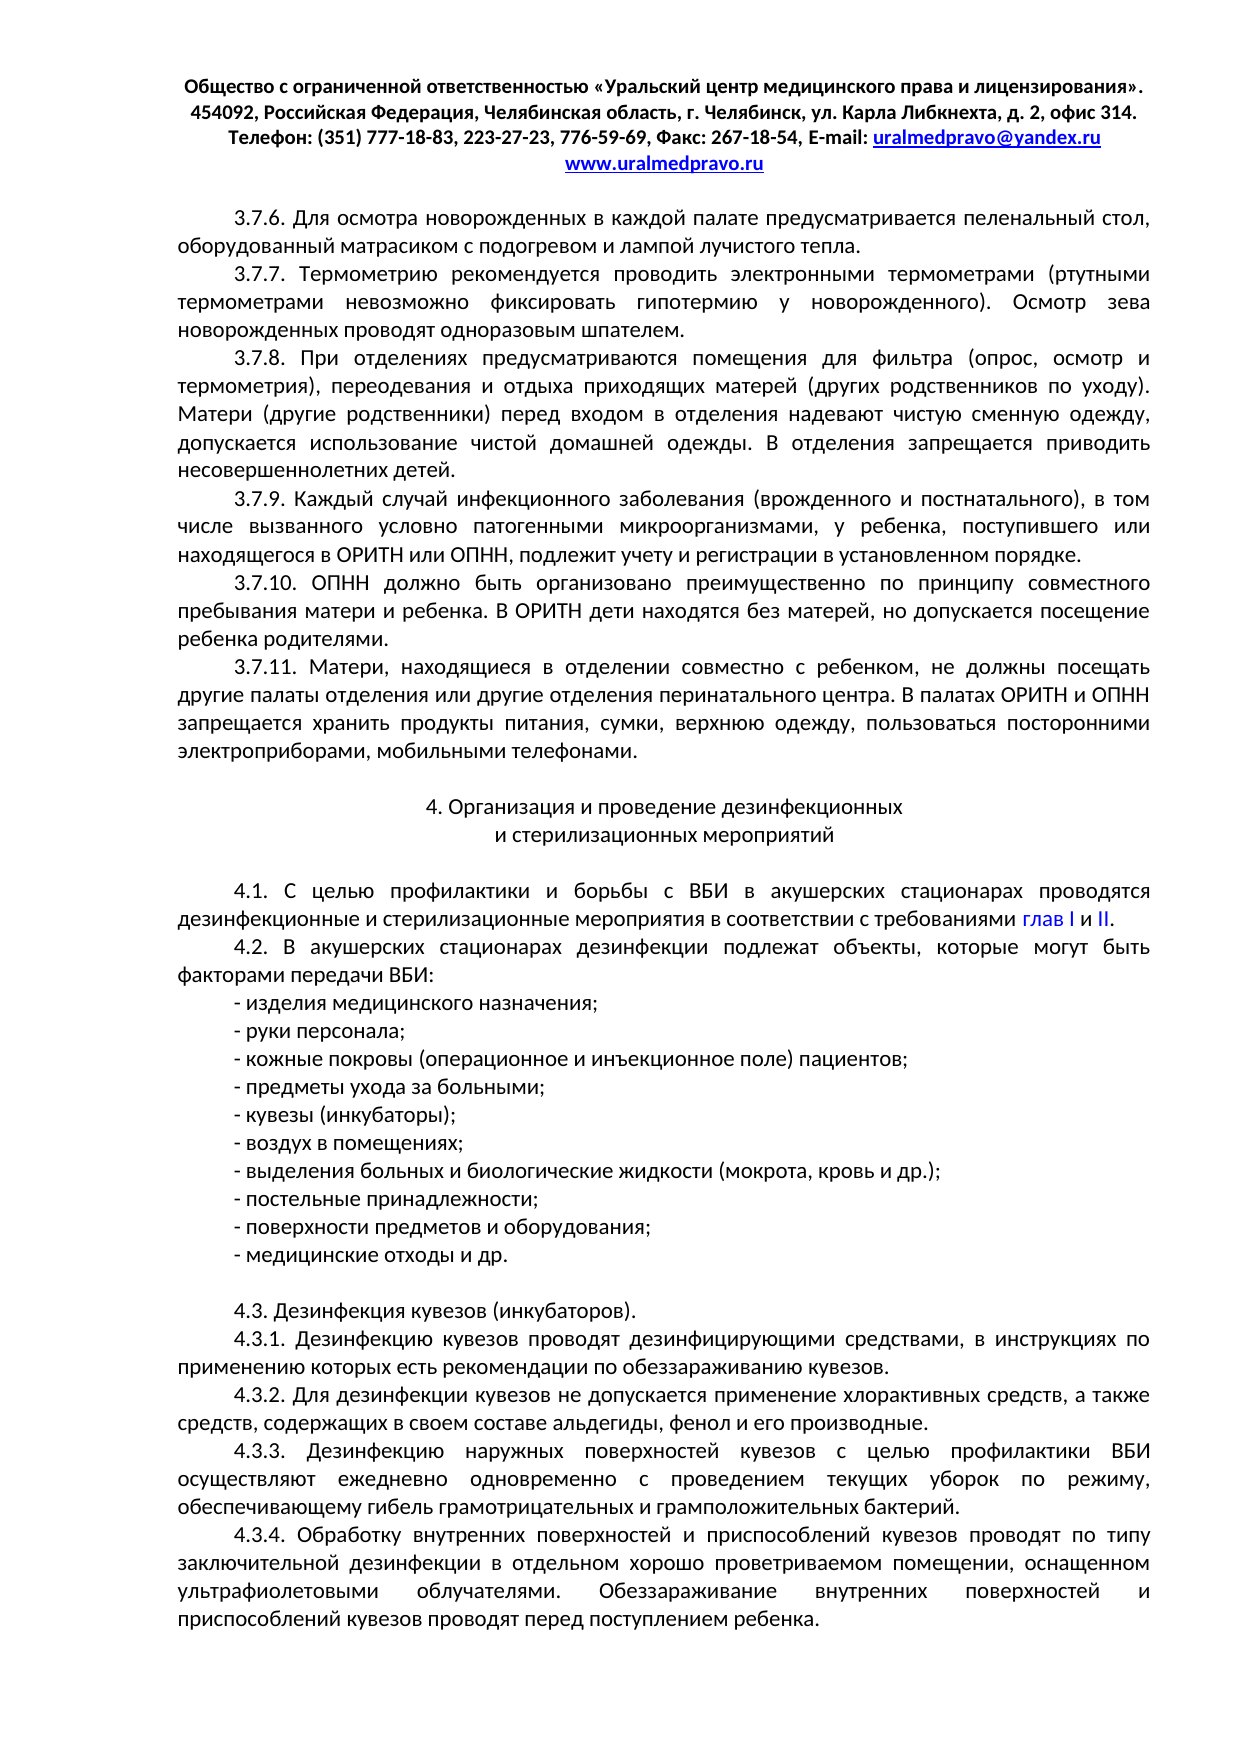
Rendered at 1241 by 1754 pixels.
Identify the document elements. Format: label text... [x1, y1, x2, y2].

text 4.3. Дезинфекция кувезов (инкубаторов). [177, 1296, 1152, 1324]
text 3.7.6. Для осмотра новорожденных в каждой палате предусматривается пеленальный стол, оборудованный матрасиком с подогревом и лампой лучистого тепла. [177, 203, 1152, 259]
text 4.3.4. Обработку внутренних поверхностей и приспособлений кувезов проводят по типу заключительной дезинфекции в отдельном хорошо проветриваемом помещении, оснащенном ультрафиолетовыми облучателями. Обеззараживание внутренних поверхностей и приспособлений кувезов проводят перед поступлением ребенка. [177, 1520, 1152, 1632]
text - предметы ухода за больными; [177, 1072, 1152, 1100]
text - кувезы (инкубаторы); [177, 1100, 1152, 1128]
text - руки персонала; [177, 1016, 1152, 1044]
text - выделения больных и биологические жидкости (мокрота, кровь и др.); [177, 1156, 1152, 1184]
text - поверхности предметов и оборудования; [177, 1212, 1152, 1240]
text 3.7.7. Термометрию рекомендуется проводить электронными термометрами (ртутными термометрами невозможно фиксировать гипотермию у новорожденного). Осмотр зева новорожденных проводят одноразовым шпателем. [177, 259, 1152, 343]
text - кожные покровы (операционное и инъекционное поле) пациентов; [177, 1044, 1152, 1072]
text - воздух в помещениях; [177, 1128, 1152, 1156]
text 4.3.2. Для дезинфекции кувезов не допускается применение хлорактивных средств, а также средств, содержащих в своем составе альдегиды, фенол и его производные. [177, 1380, 1152, 1436]
text 4.1. С целью профилактики и борьбы с ВБИ в акушерских стационарах проводятся дезинфекционные и стерилизационные мероприятия в соответствии с требованиями глав I и II. [177, 876, 1152, 932]
text 4.3.3. Дезинфекцию наружных поверхностей кувезов с целью профилактики ВБИ осуществляют ежедневно одновременно с проведением текущих уборок по режиму, обеспечивающему гибель грамотрицательных и грамположительных бактерий. [177, 1436, 1152, 1520]
text 4.3.1. Дезинфекцию кувезов проводят дезинфицирующими средствами, в инструкциях по применению которых есть рекомендации по обеззараживанию кувезов. [177, 1324, 1152, 1380]
text 4. Организация и проведение дезинфекционных [177, 792, 1152, 820]
text 4.2. В акушерских стационарах дезинфекции подлежат объекты, которые могут быть факторами передачи ВБИ: [177, 932, 1152, 988]
text - изделия медицинского назначения; [177, 988, 1152, 1016]
text - медицинские отходы и др. [177, 1240, 1152, 1268]
text 3.7.11. Матери, находящиеся в отделении совместно с ребенком, не должны посещать другие палаты отделения или другие отделения перинатального центра. В палатах ОРИТН и ОПНН запрещается хранить продукты питания, сумки, верхнюю одежду, пользоваться посторонними электроприборами, мобильными телефонами. [177, 652, 1152, 764]
text и стерилизационных мероприятий [177, 820, 1152, 848]
text 3.7.10. ОПНН должно быть организовано преимущественно по принципу совместного пребывания матери и ребенка. В ОРИТН дети находятся без матерей, но допускается посещение ребенка родителями. [177, 568, 1152, 652]
text 3.7.9. Каждый случай инфекционного заболевания (врожденного и постнатального), в том числе вызванного условно патогенными микроорганизмами, у ребенка, поступившего или находящегося в ОРИТН или ОПНН, подлежит учету и регистрации в установленном порядке. [177, 484, 1152, 568]
text 3.7.8. При отделениях предусматриваются помещения для фильтра (опрос, осмотр и термометрия), переодевания и отдыха приходящих матерей (других родственников по уходу). Матери (другие родственники) перед входом в отделения надевают чистую сменную одежду, допускается использование чистой домашней одежды. В отделения запрещается приводить несовершеннолетних детей. [177, 343, 1152, 484]
text - постельные принадлежности; [177, 1184, 1152, 1212]
